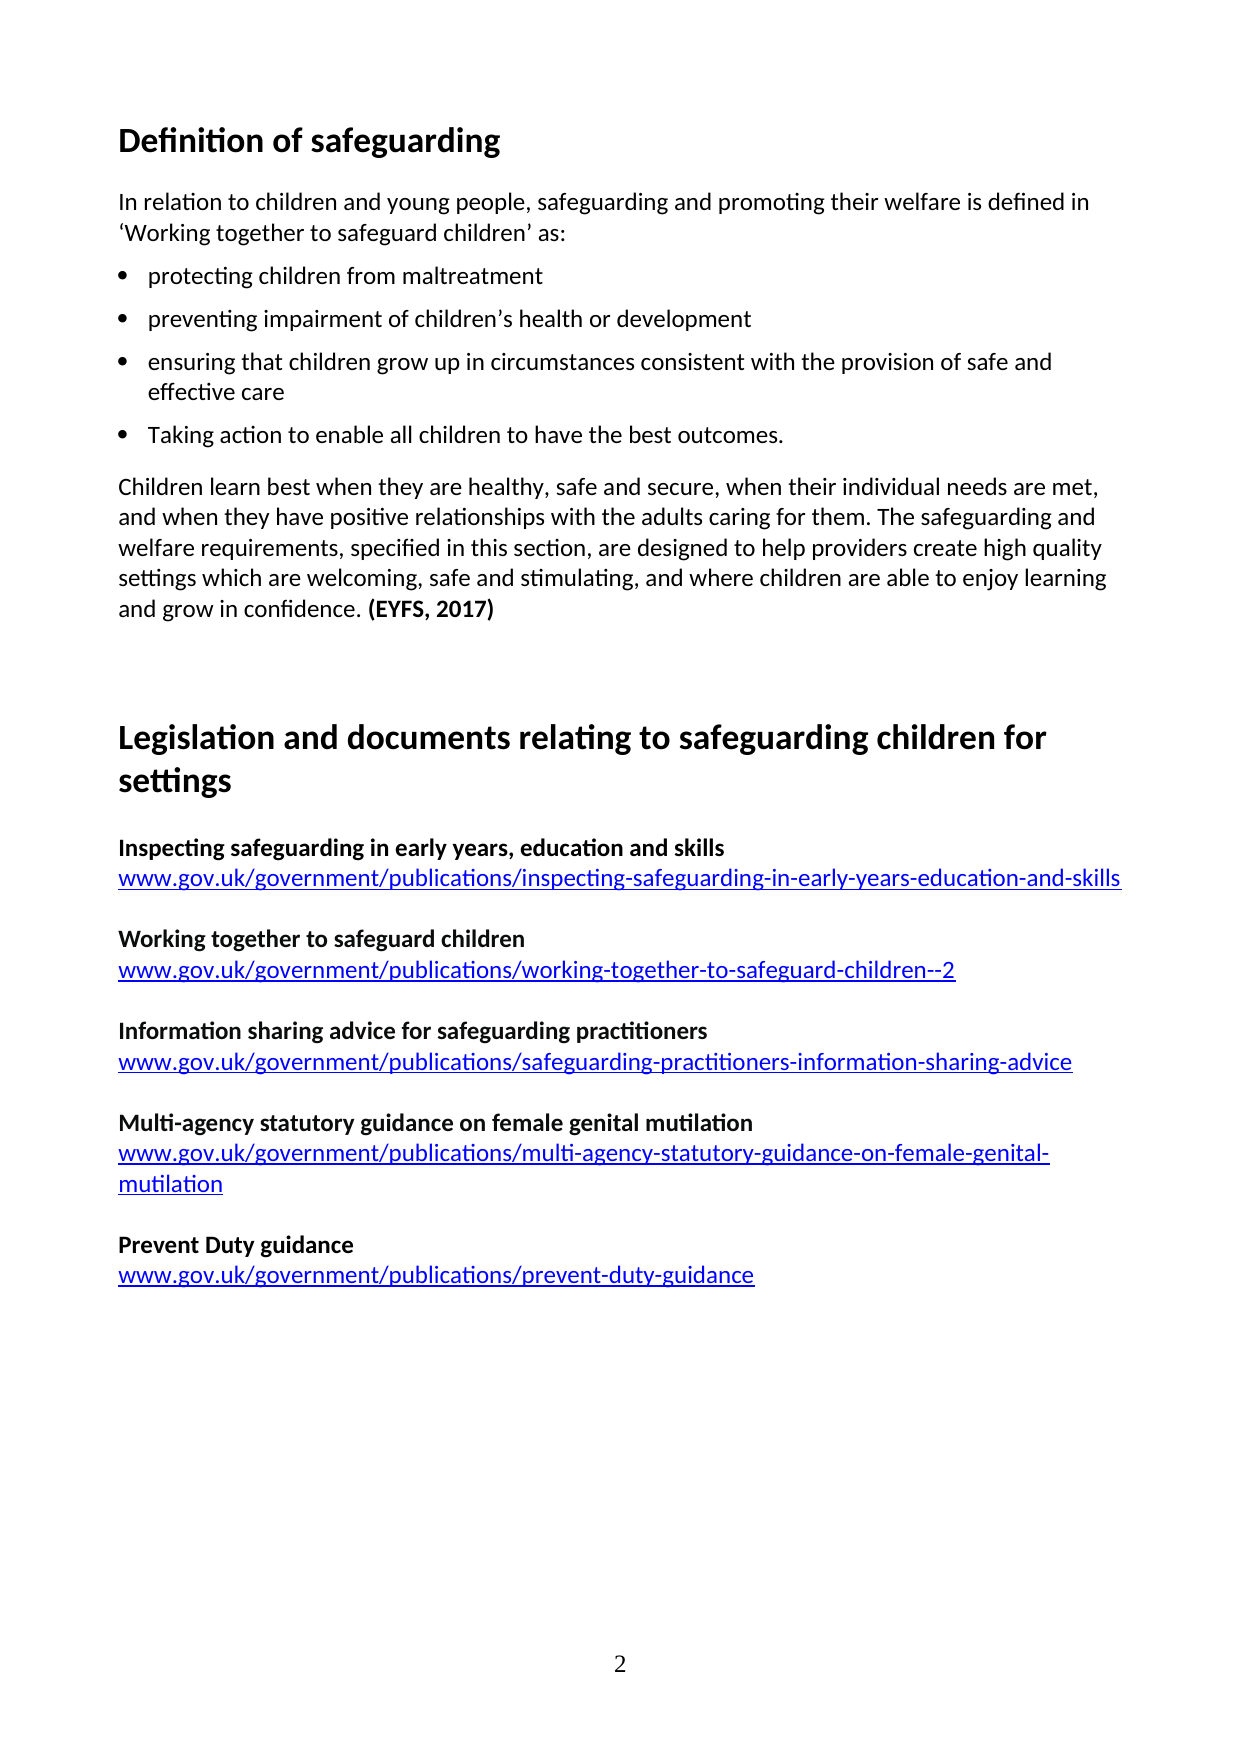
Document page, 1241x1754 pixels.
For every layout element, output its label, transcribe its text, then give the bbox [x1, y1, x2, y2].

text Children learn best when they are healthy, safe and secure, when their individual needs are met, and when they have positive relationships with the adults caring for them. The safeguarding and welfare requirements, specified in this section, are designed to help providers create high quality settings which are welcoming, safe and stimulating, and where children are able to enjoy learning and grow in confidence. (EYFS, 2017) [118, 471, 1122, 623]
text Working together to safeguard children [118, 923, 1122, 954]
list preventing impairment of children’s health or development [118, 303, 1122, 333]
list ensuring that children grow up in circumstances consistent with the provision of safe and effective care [118, 346, 1122, 407]
list Taking action to enable all children to have the best outcomes. [118, 419, 1122, 450]
text www.gov.uk/government/publications/working-together-to-safeguard-children--2 [118, 954, 1122, 984]
text Information sharing advice for safeguarding practitioners [118, 1015, 1122, 1046]
text www.gov.uk/government/publications/prevent-duty-guidance [118, 1259, 1122, 1290]
list protecting children from maltreatment [118, 260, 1122, 290]
text Legislation and documents relating to safeguarding children for settings [118, 715, 1122, 801]
text In relation to children and young people, safeguarding and promoting their welfare is defined in ‘Working together to safeguard children’ as: [118, 186, 1122, 247]
text Multi-agency statutory guidance on female genital mutilation [118, 1107, 1122, 1137]
text www.gov.uk/government/publications/multi-agency-statutory-guidance-on-female-genital-mutilation [118, 1137, 1122, 1198]
text Prevent Duty guidance [118, 1229, 1122, 1259]
text Definition of safeguarding [118, 118, 1122, 161]
text Inspecting safeguarding in early years, education and skills www.gov.uk/government/publications/inspecting-safeguarding-in-early-years-education-and-skills [118, 832, 1122, 889]
text www.gov.uk/government/publications/safeguarding-practitioners-information-sharing-advice [118, 1046, 1122, 1076]
